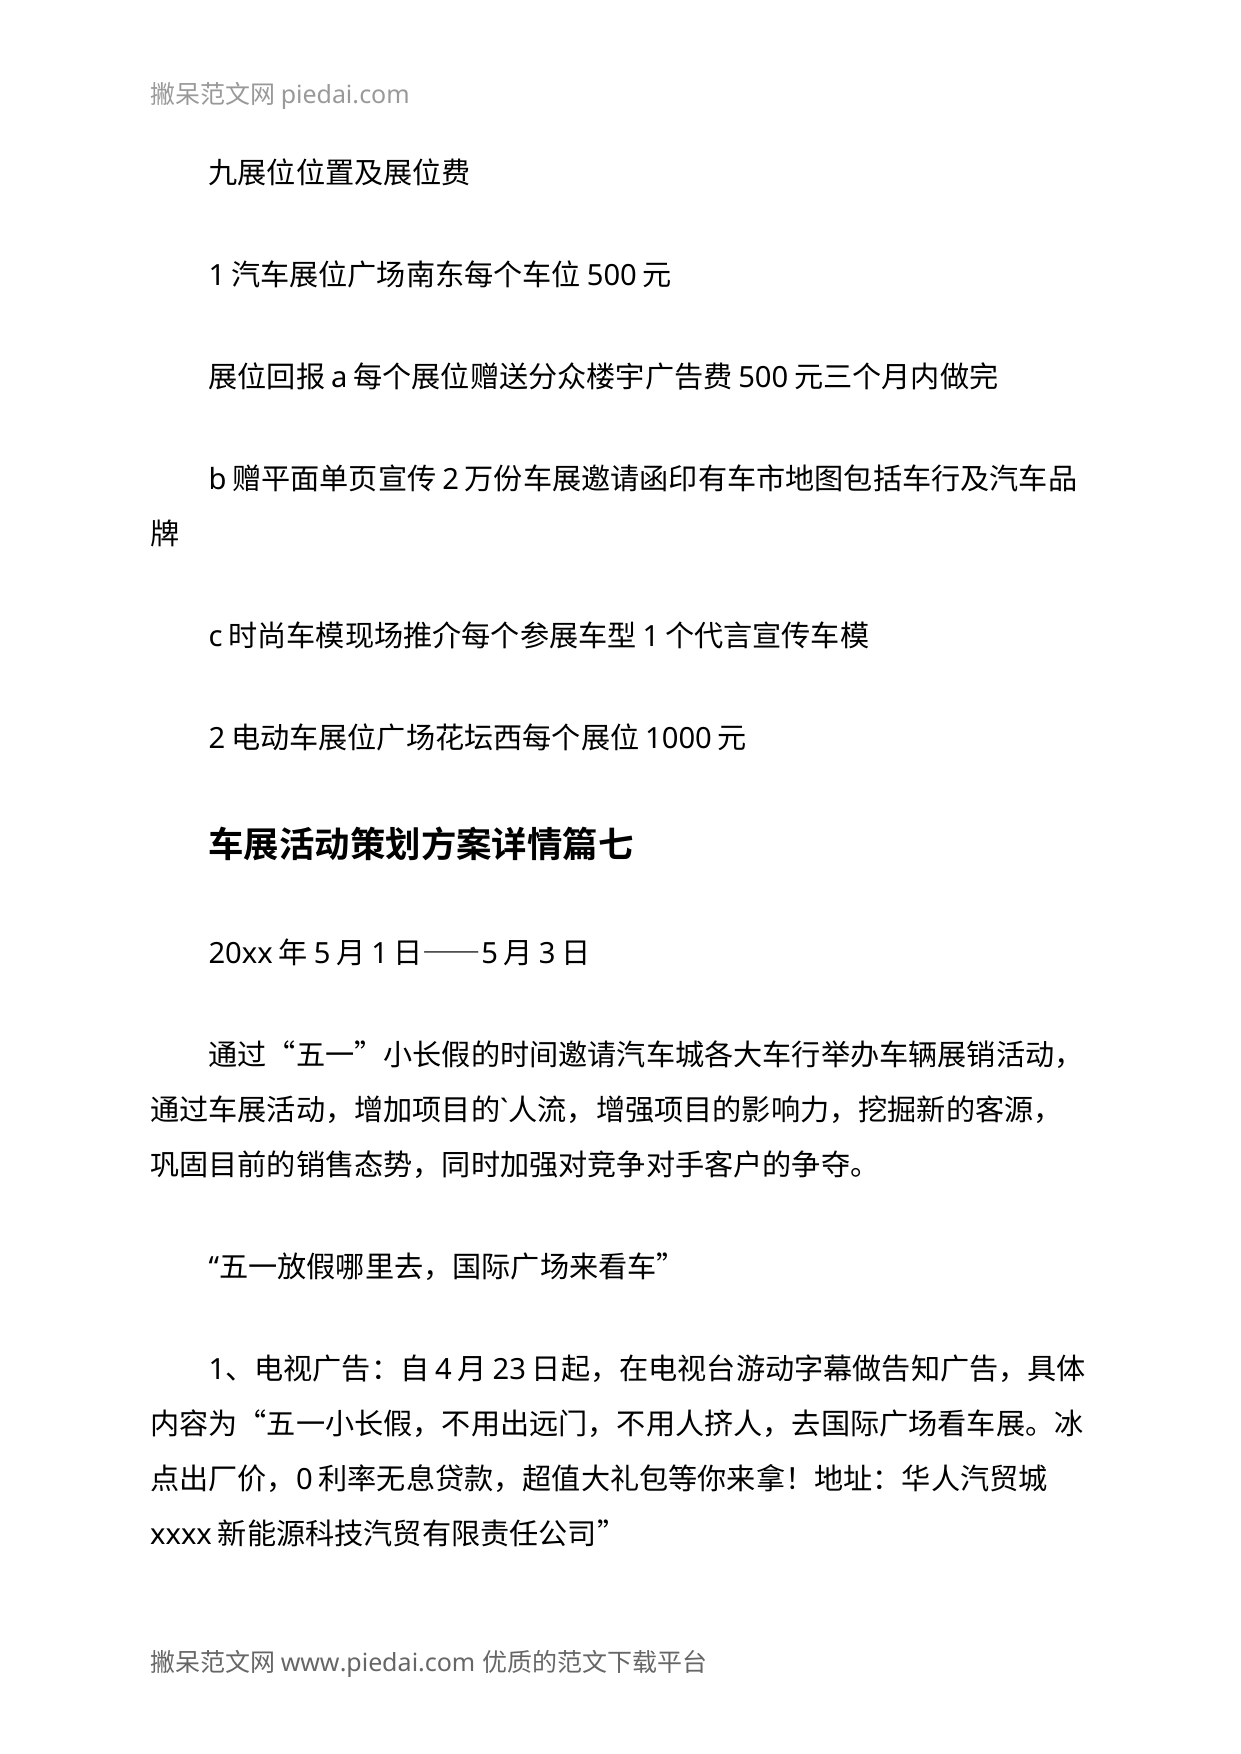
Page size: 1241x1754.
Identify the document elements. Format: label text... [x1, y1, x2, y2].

text 通过“五一”小长假的时间邀请汽车城各大车行举办车辆展销活动，通过车展活动，增加项目的`人流，增强项目的影响力，挖掘新的客源，巩固目前的销售态势，同时加强对竞争对手客户的争夺。 [150, 1032, 1090, 1184]
text 展位回报a每个展位赠送分众楼宇广告费500元三个月内做完 [150, 354, 1090, 396]
text b赠平面单页宣传2万份车展邀请函印有车市地图包括车行及汽车品牌 [150, 456, 1090, 553]
text 1汽车展位广场南东每个车位500元 [150, 252, 1090, 294]
text 1、电视广告：自4月23日起，在电视台游动字幕做告知广告，具体内容为“五一小长假，不用出远门，不用人挤人，去国际广场看车展。冰点出厂价，0利率无息贷款，超值大礼包等你来拿！地址：华人汽贸城xxxx新能源科技汽贸有限责任公司” [150, 1346, 1090, 1553]
text 车展活动策划方案详情篇七 [150, 816, 1090, 868]
text “五一放假哪里去，国际广场来看车” [150, 1243, 1090, 1286]
text 九展位位置及展位费 [150, 150, 1090, 192]
text 20xx年5月1日——5月3日 [150, 930, 1090, 972]
text c时尚车模现场推介每个参展车型1个代言宣传车模 [150, 612, 1090, 655]
text 2电动车展位广场花坛西每个展位1000元 [150, 714, 1090, 757]
